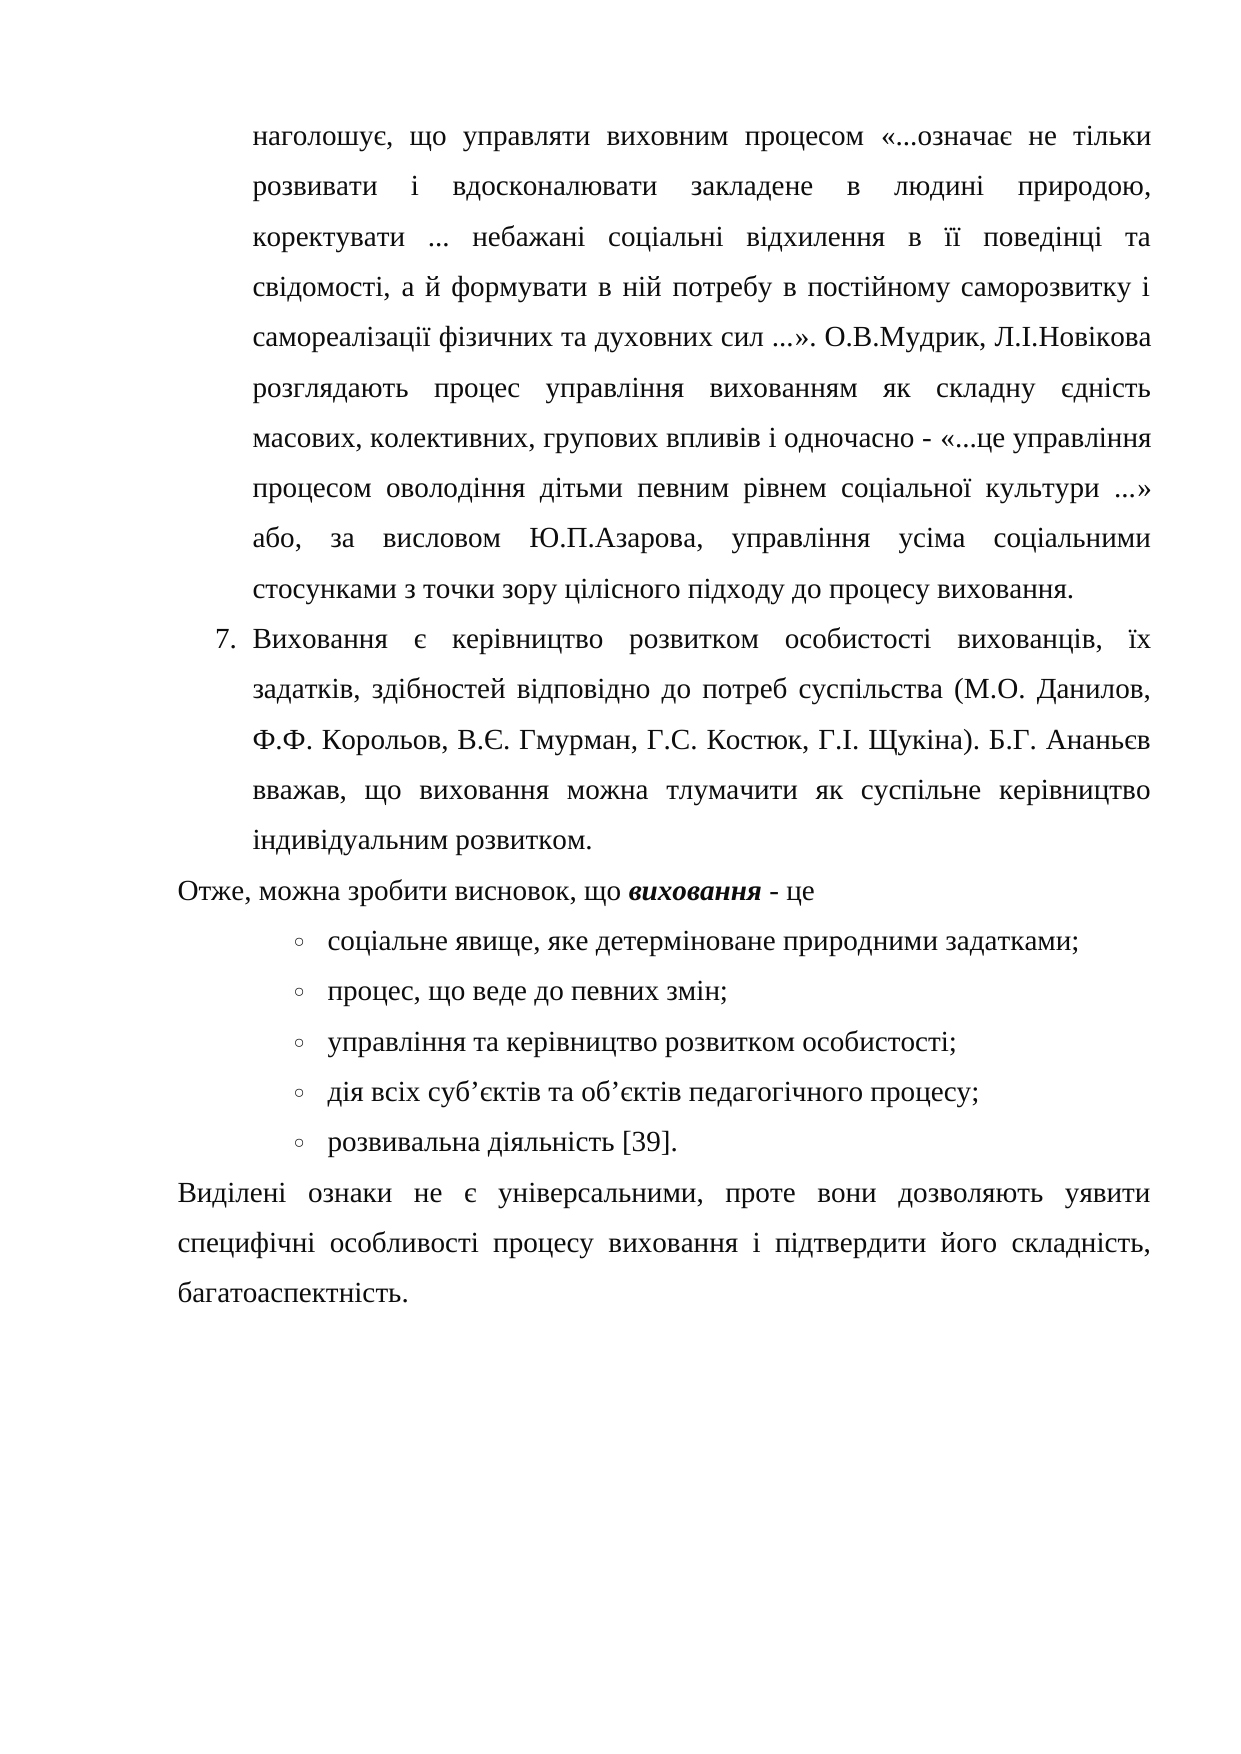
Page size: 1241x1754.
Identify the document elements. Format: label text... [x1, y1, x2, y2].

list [215, 118, 1152, 604]
text Виділені ознаки не є універсальними, проте вони дозволяють уявити специфічні особливості процесу виховання і підтвердити його складність, багатоаспектність. [177, 1175, 1152, 1309]
list Виховання є керівництво розвитком особистості вихованців, їх задатків, здібностей відповідно до потреб суспільства (М.О. Данилов, Ф.Ф. Корольов, В.Є. Гмурман, Г.С. Костюк, Г.І. Щукіна). Б.Г. Ананьєв вважав, що виховання можна тлумачити як суспільне керівництво індивідуальним розвитком. [215, 621, 1152, 856]
list управління та керівництво розвитком особистості; [290, 1024, 1152, 1057]
list процес, що веде до певних змін; [290, 973, 1152, 1007]
list соціальне явище, яке детерміноване природними задатками; [290, 923, 1152, 957]
list дія всіх суб’єктів та об’єктів педагогічного процесу; [290, 1074, 1152, 1108]
list розвивальна діяльність [39]. [290, 1124, 1152, 1158]
text Отже, можна зробити висновок, що виховання - це [177, 873, 1152, 906]
